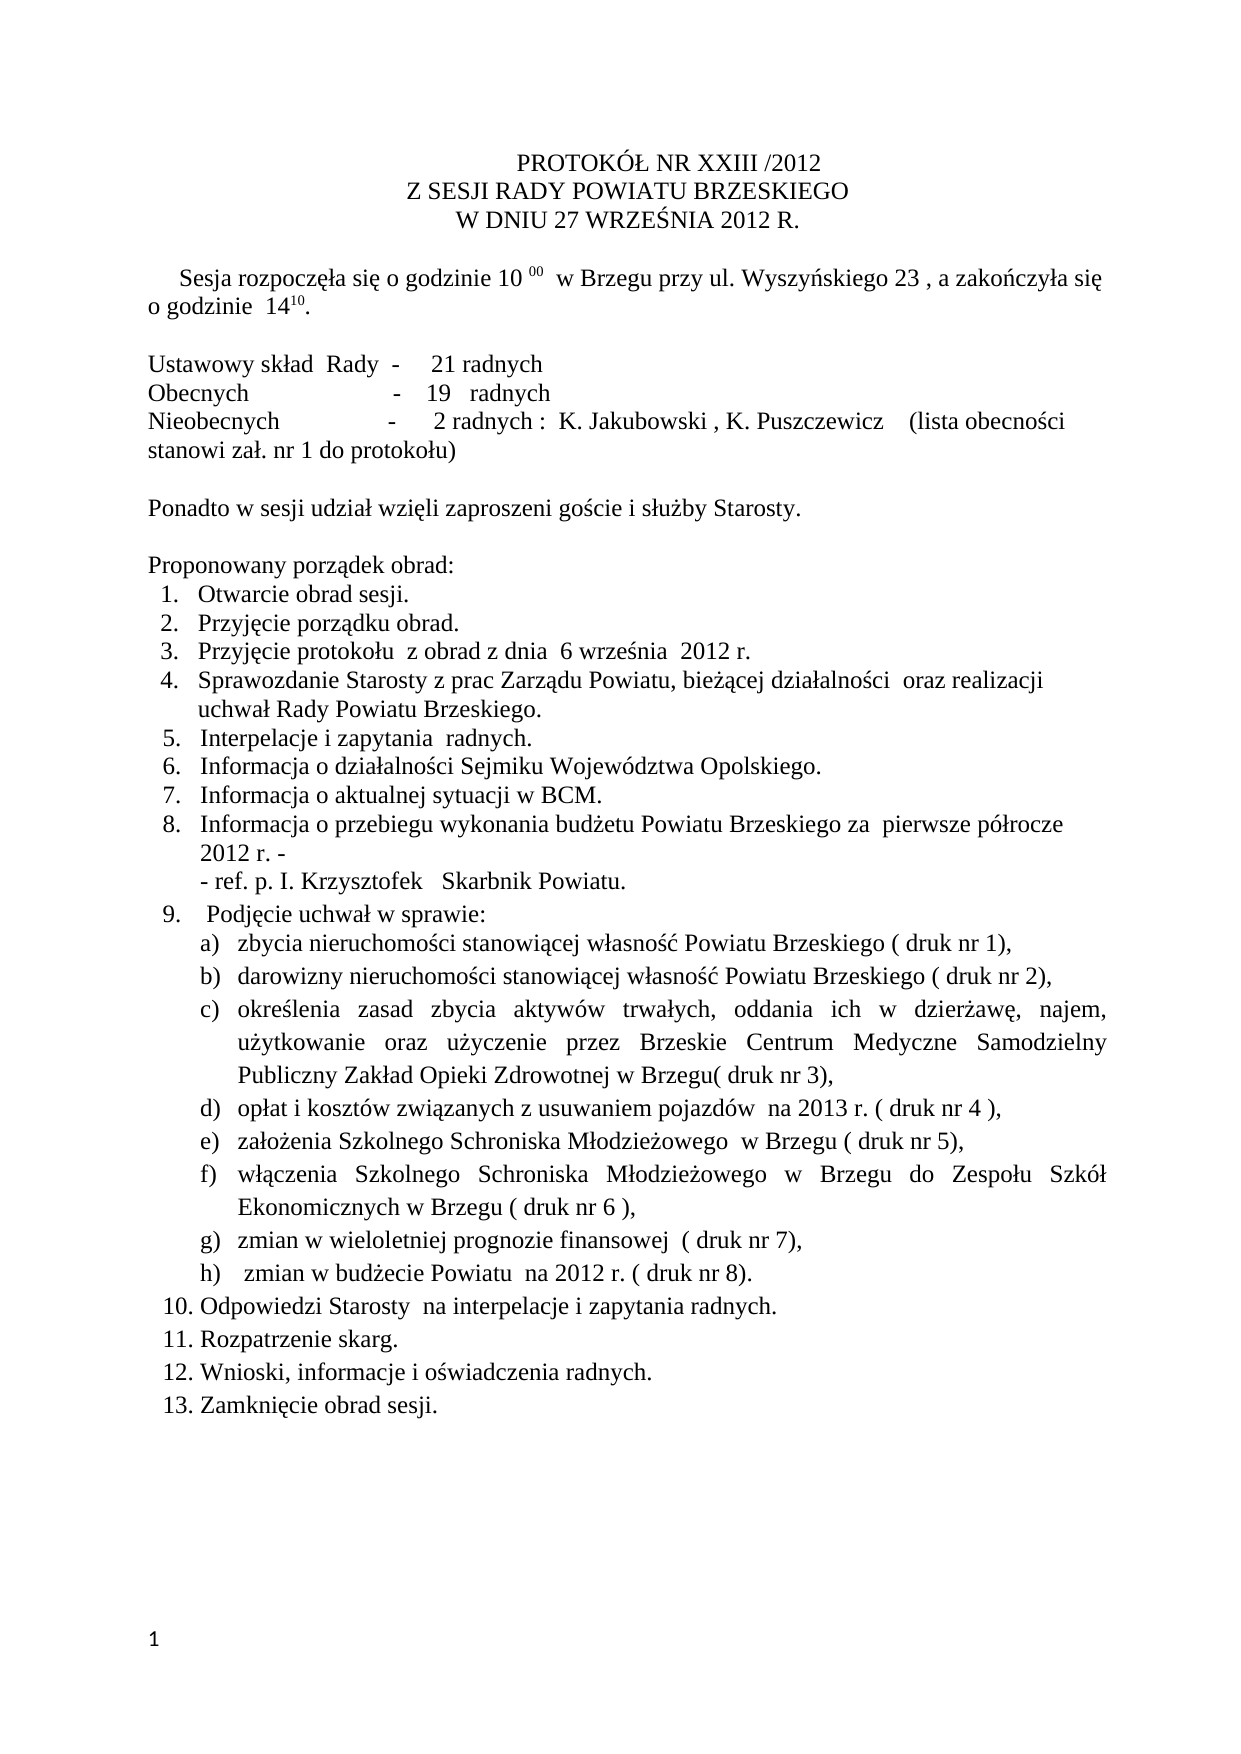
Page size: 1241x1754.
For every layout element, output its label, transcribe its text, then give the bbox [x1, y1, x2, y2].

text Z SESJI RADY POWIATU BRZESKIEGO [148, 176, 1107, 205]
list Podjęcie uchwał w sprawie: [162, 899, 1107, 928]
text - ref. p. I. Krzysztofek Skarbnik Powiatu. [162, 866, 1107, 895]
list włączenia Szkolnego Schroniska Młodzieżowego w Brzegu do Zespołu Szkół Ekonomicznych w Brzegu ( druk nr 6 ), [200, 1159, 1107, 1221]
list opłat i kosztów związanych z usuwaniem pojazdów na 2013 r. ( druk nr 4 ), [200, 1093, 1107, 1122]
text Ponadto w sesji udział wzięli zaproszeni goście i służby Starosty. [148, 493, 1107, 521]
list Odpowiedzi Starosty na interpelacje i zapytania radnych. [162, 1291, 1107, 1320]
text uchwał Rady Powiatu Brzeskiego. [148, 694, 1049, 723]
text 1. Otwarcie obrad sesji. [148, 579, 1107, 608]
list Informacja o działalności Sejmiku Województwa Opolskiego. [162, 751, 1107, 780]
text W DNIU 27 WRZEŚNIA 2012 R. [148, 205, 1107, 234]
list zmian w wieloletniej prognozie finansowej ( druk nr 7), [200, 1225, 1107, 1254]
list założenia Szkolnego Schroniska Młodzieżowego w Brzegu ( druk nr 5), [200, 1126, 1107, 1155]
text Sesja rozpoczęła się o godzinie 10 00 w Brzegu przy ul. Wyszyńskiego 23 , a zakończyła się o godzinie 1410. [148, 263, 1107, 320]
text 3. Przyjęcie protokołu z obrad z dnia 6 września 2012 r. [148, 636, 1107, 665]
list Informacja o przebiegu wykonania budżetu Powiatu Brzeskiego za pierwsze półrocze 2012 r. - [162, 809, 1107, 866]
list Zamknięcie obrad sesji. [162, 1390, 1107, 1419]
list zmian w budżecie Powiatu na 2012 r. ( druk nr 8). [200, 1258, 1107, 1287]
list Interpelacje i zapytania radnych. [162, 723, 1107, 751]
list zbycia nieruchomości stanowiącej własność Powiatu Brzeskiego ( druk nr 1), [200, 928, 1107, 957]
text Ustawowy skład Rady - 21 radnych [148, 349, 1107, 378]
list Informacja o aktualnej sytuacji w BCM. [162, 780, 1107, 809]
list darowizny nieruchomości stanowiącej własność Powiatu Brzeskiego ( druk nr 2), [200, 961, 1107, 990]
text Obecnych - 19 radnych [148, 378, 1107, 406]
text Nieobecnych - 2 radnych : K. Jakubowski , K. Puszczewicz (lista obecności stanowi zał. nr 1 do protokołu) [148, 406, 1107, 464]
list określenia zasad zbycia aktywów trwałych, oddania ich w dzierżawę, najem, użytkowanie oraz użyczenie przez Brzeskie Centrum Medyczne Samodzielny Publiczny Zakład Opieki Zdrowotnej w Brzegu( druk nr 3), [200, 994, 1107, 1089]
text 4. Sprawozdanie Starosty z prac Zarządu Powiatu, bieżącej działalności oraz realizacji [148, 665, 1107, 694]
text PROTOKÓŁ NR XXIII /2012 [443, 148, 1107, 176]
text 2. Przyjęcie porządku obrad. [148, 608, 1107, 636]
list Rozpatrzenie skarg. [162, 1324, 1107, 1353]
text Proponowany porządek obrad: [148, 550, 1107, 579]
list Wnioski, informacje i oświadczenia radnych. [162, 1357, 1107, 1386]
